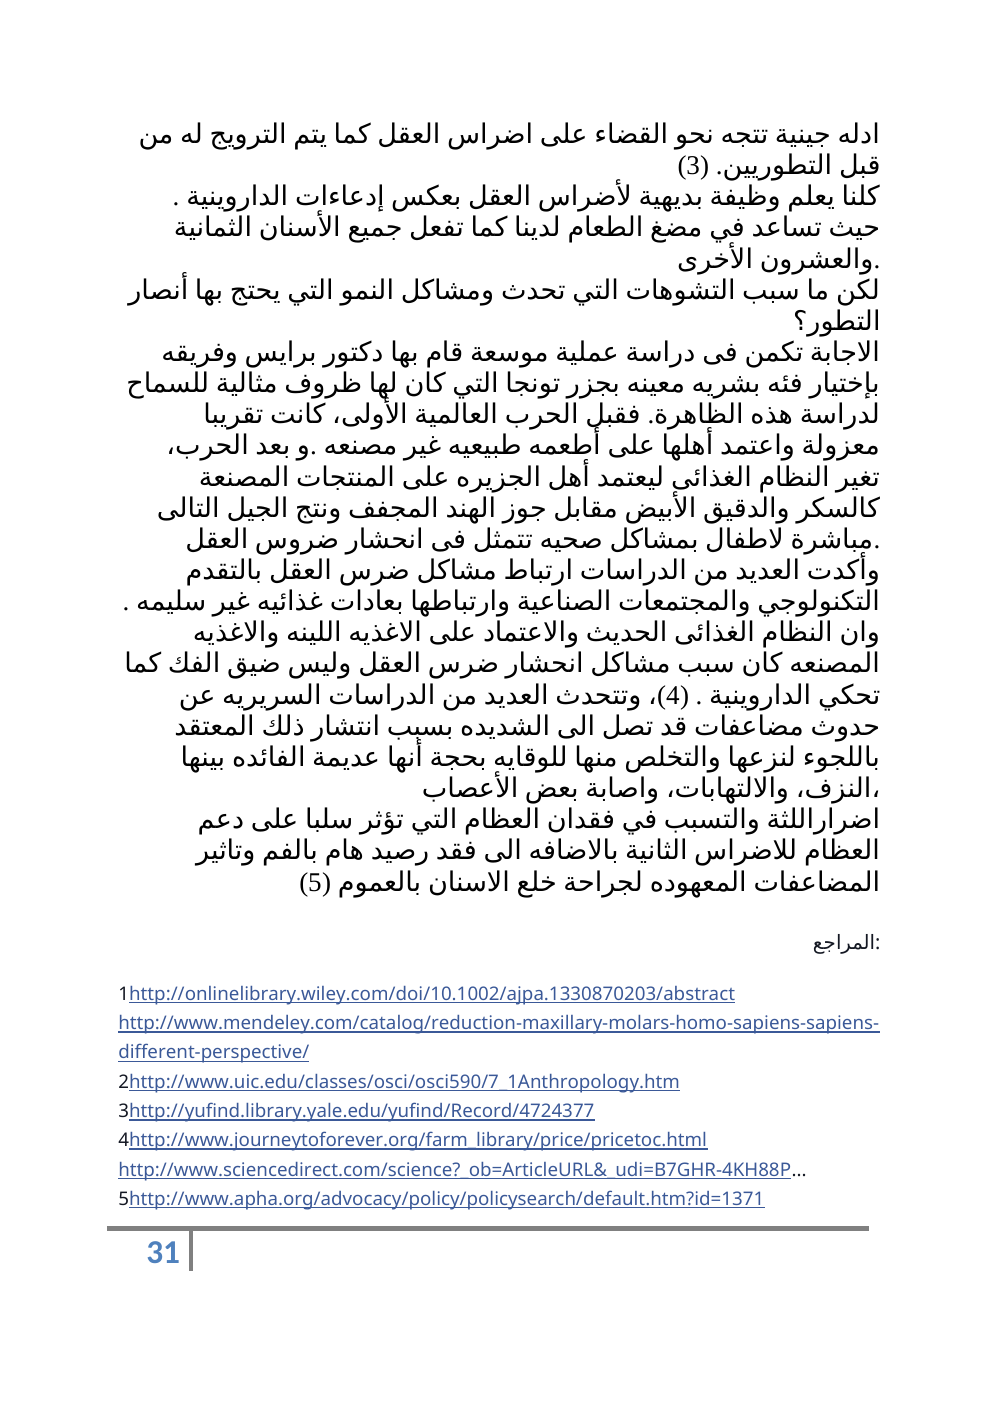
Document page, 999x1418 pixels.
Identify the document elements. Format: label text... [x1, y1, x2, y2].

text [118, 118, 880, 897]
text 1http://onlinelibrary.wiley.com/doi/10.1002/ajpa.1330870203/abstract http://www.mendeley.com/catalog/reduction-maxillary-molars-homo-sapiens-sapiens-different-perspective/ 2http://www.uic.edu/classes/osci/osci590/7_1Anthropology.htm 3http://yufind.library.yale.edu/yufind/Record/4724377 4http://www.journeytoforever.org/farm_library/price/pricetoc.html http://www.sciencedirect.com/science?_ob=ArticleURL&_udi=B7GHR-4KH88P... 5http://www.apha.org/advocacy/policy/policysearch/default.htm?id=1371 [118, 1033, 880, 1211]
text 1http://onlinelibrary.wiley.com/doi/10.1002/ajpa.1330870203/abstract http://www.mendeley.com/catalog/reduction-maxillary-molars-homo-sapiens-sapiens-different-perspective/ 2http://www.uic.edu/classes/osci/osci590/7_1Anthropology.htm 3http://yufind.library.yale.edu/yufind/Record/4724377 4http://www.journeytoforever.org/farm_library/price/pricetoc.html http://www.sciencedirect.com/science?_ob=ArticleURL&_udi=B7GHR-4KH88P... 5http://www.apha.org/advocacy/policy/policysearch/default.htm?id=1371 [118, 955, 880, 1031]
text المراجع: [118, 897, 880, 955]
